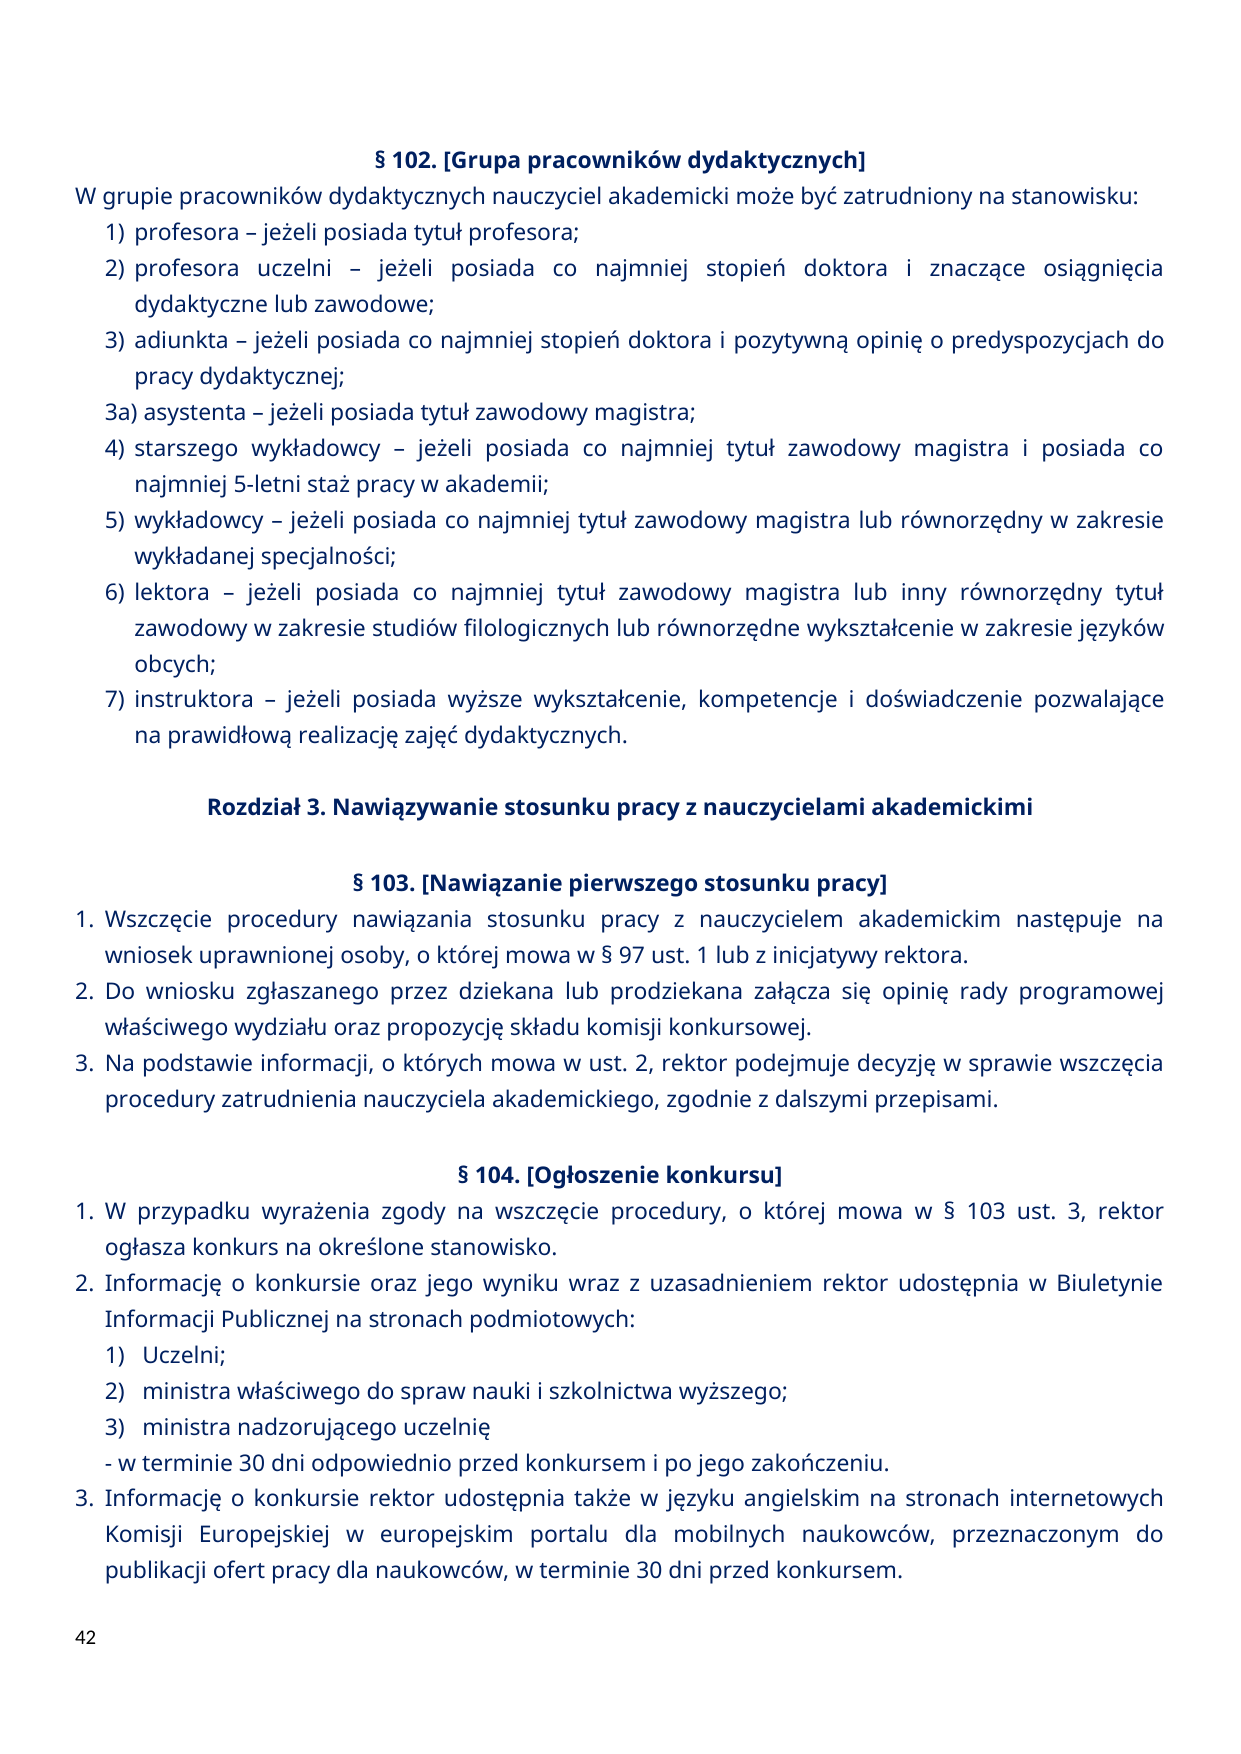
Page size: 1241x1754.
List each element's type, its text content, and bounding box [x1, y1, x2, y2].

list starszego wykładowcy – jeżeli posiada co najmniej tytuł zawodowy magistra i posiada co najmniej 5-letni staż pracy w akademii; [104, 432, 1165, 499]
list Wszczęcie procedury nawiązania stosunku pracy z nauczycielem akademickim następuje na wniosek uprawnionej osoby, o której mowa w § 97 ust. 1 lub z inicjatywy rektora. [75, 903, 1165, 970]
list ministra nadzorującego uczelnię [104, 1411, 1165, 1442]
list wykładowcy – jeżeli posiada co najmniej tytuł zawodowy magistra lub równorzędny w zakresie wykładanej specjalności; [104, 504, 1165, 571]
text W grupie pracowników dydaktycznych nauczyciel akademicki może być zatrudniony na stanowisku: [75, 180, 1165, 212]
subtitle § 103. [Nawiązanie pierwszego stosunku pracy] [75, 867, 1165, 898]
subtitle § 104. [Ogłoszenie konkursu] [75, 1159, 1165, 1190]
list Informację o konkursie oraz jego wyniku wraz z uzasadnieniem rektor udostępnia w Biuletynie Informacji Publicznej na stronach podmiotowych: [75, 1267, 1165, 1334]
list instruktora – jeżeli posiada wyższe wykształcenie, kompetencje i doświadczenie pozwalające na prawidłową realizację zajęć dydaktycznych. [104, 683, 1165, 751]
list W przypadku wyrażenia zgody na wszczęcie procedury, o której mowa w § 103 ust. 3, rektor ogłasza konkurs na określone stanowisko. [75, 1195, 1165, 1262]
subtitle Rozdział 3. Nawiązywanie stosunku pracy z nauczycielami akademickimi [75, 791, 1165, 822]
subtitle § 102. [Grupa pracowników dydaktycznych] [75, 144, 1165, 176]
list Informację o konkursie rektor udostępnia także w języku angielskim na stronach internetowych Komisji Europejskiej w europejskim portalu dla mobilnych naukowców, przeznaczonym do publikacji ofert pracy dla naukowców, w terminie 30 dni przed konkursem. [75, 1482, 1165, 1586]
list lektora – jeżeli posiada co najmniej tytuł zawodowy magistra lub inny równorzędny tytuł zawodowy w zakresie studiów filologicznych lub równorzędne wykształcenie w zakresie języków obcych; [104, 576, 1165, 679]
list Uczelni; [104, 1339, 1165, 1370]
text - w terminie 30 dni odpowiednio przed konkursem i po jego zakończeniu. [104, 1446, 1165, 1478]
text 3a) asystenta – jeżeli posiada tytuł zawodowy magistra; [104, 396, 1165, 427]
list Na podstawie informacji, o których mowa w ust. 2, rektor podejmuje decyzję w sprawie wszczęcia procedury zatrudnienia nauczyciela akademickiego, zgodnie z dalszymi przepisami. [75, 1047, 1165, 1114]
list adiunkta – jeżeli posiada co najmniej stopień doktora i pozytywną opinię o predyspozycjach do pracy dydaktycznej; [104, 324, 1165, 391]
list Do wniosku zgłaszanego przez dziekana lub prodziekana załącza się opinię rady programowej właściwego wydziału oraz propozycję składu komisji konkursowej. [75, 975, 1165, 1042]
list profesora – jeżeli posiada tytuł profesora; [104, 216, 1165, 247]
list profesora uczelni – jeżeli posiada co najmniej stopień doktora i znaczące osiągnięcia dydaktyczne lub zawodowe; [104, 252, 1165, 319]
list ministra właściwego do spraw nauki i szkolnictwa wyższego; [104, 1374, 1165, 1406]
